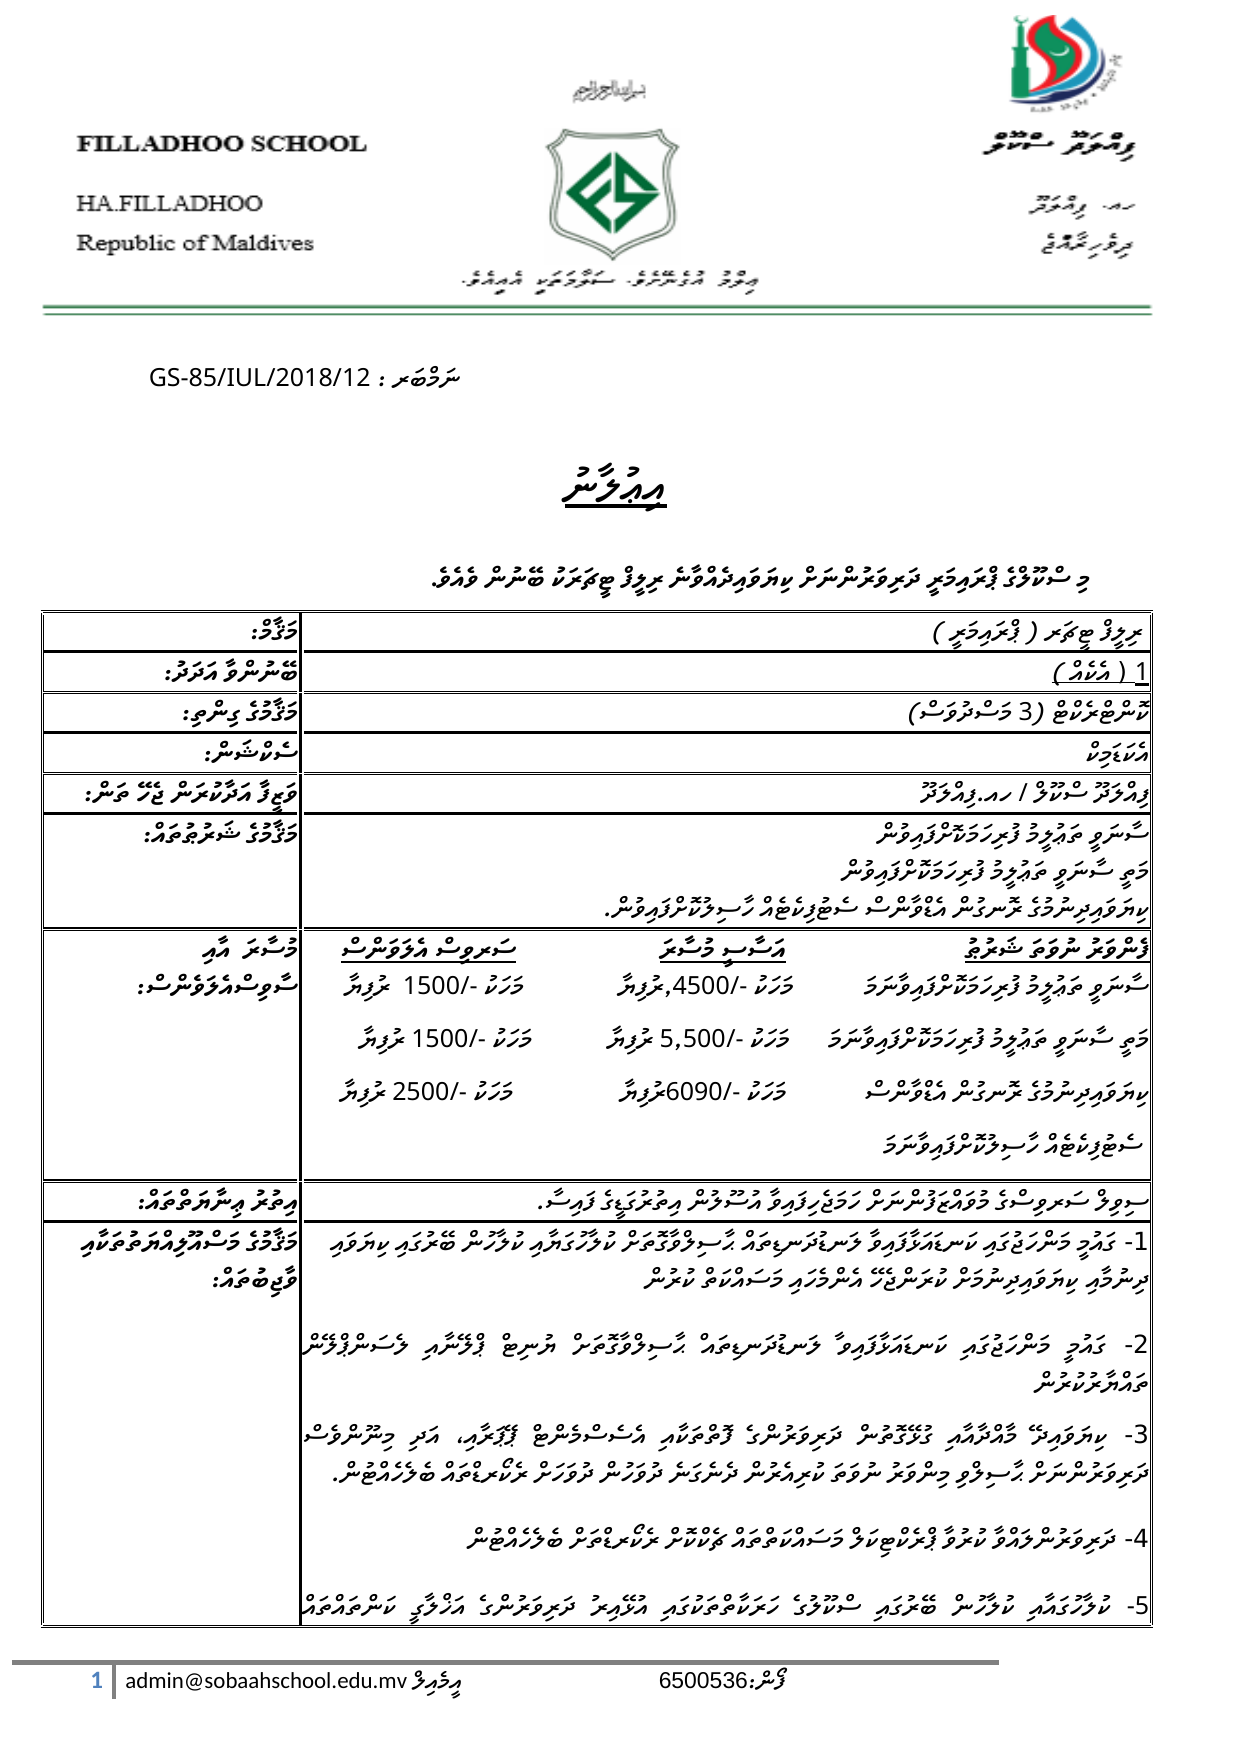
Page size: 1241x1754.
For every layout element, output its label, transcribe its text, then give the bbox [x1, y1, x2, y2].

table_cell ސާނަވީ ތަޢުލީމު ފުރިހަމަކޮށްފައިވުން މަތީ ސާނަވީ ތަޢުލީމު ފުރިހަމަކޮށްފައިވުން ކިޔަވައިދިނުމުގެ ރޮނގުން އެޑްވާންސް ސެޓުފިކެޓެއް ހާސިލުކޮށްފައިވުން. [302, 812, 1150, 927]
table_cell އިތުރު ޢިނާޔަތްތައް: [44, 1179, 299, 1220]
table_cell ބޭނުންވާ އަދަދު: [44, 650, 299, 691]
table_cell މަޤާމުގެ ގިންތި: [42, 691, 300, 731]
table_cell ވަޒީފާ އަދާކުރަން ޖެހޭ ތަން: [42, 772, 300, 812]
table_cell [302, 1220, 1151, 1624]
text އިޢުލާނު [103, 454, 1090, 517]
table_header މަޤާމް: [42, 611, 299, 650]
table_cell ފިއްލަދޫ ސްކޫލް / ހއ.ފިއްލަދޫ [300, 772, 1151, 812]
table_cell 1 ( އެކެއް ) [302, 650, 1150, 691]
table_cell ސެކްޝަން: [44, 731, 299, 772]
table_cell އެކަޑަމިކް [302, 731, 1150, 772]
table_cell ސިވިލް ސަރވިސްގެ މުވައްޒަފުންނަށް ހަމަޖެހިފައިވާ އުސޫލުން އިތުރުގަޑީގެ ފައިސާ. [302, 1179, 1150, 1220]
table_header ރިލީފް ޓީޗަރ ( ޕްރައިމަރީ ) [302, 613, 1151, 650]
text މި ސްކޫލްގެ ޕްރައިމަރީ ދަރިވަރުންނަށް ކިޔަވައިދެއްވާނެ ރިލީފް ޓީޗަރަކު ބޭނުން ވެއެވެ. [103, 559, 1090, 596]
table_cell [42, 1220, 299, 1624]
table_cell ފެންވަރު ނުވަތަ ޝަރުޠު އަސާސީ މުސާރަ ސަރވިސް އެލަވަންސް ސާނަވީ ތަޢުލީމު ފުރިހަމަކޮށްފައިވާނަމަ މަހަކު -/4500,ރުފިޔާ މަހަކު -/1500 ރުފިޔާ މަތީ ސާނަވީ ތަޢުލީމު ފުރިހަމަކޮށްފައިވާނަމަ މަހަކު -/5,500 ރުފިޔާ މަހަކު -/1500 ރުފިޔާ ކިޔަވައިދިނުމުގެ ރޮނގުން އެޑްވާންސް މަހަކު -/6090ރުފިޔާ މަހަކު -/2500 ރުފިޔާ ސެޓުފިކެޓެއް ހާސިލުކޮށްފައިވާނަމަ [302, 927, 1150, 1179]
table_cell މުސާރަ އާއި ސާވިސްއެލަވެންސް: [44, 927, 299, 1179]
text ނަމްބަރ : GS-85/IUL/2018/12 [103, 360, 1137, 397]
table_cell މަޤާމުގެ ޝަރުޠުތައް: [44, 812, 299, 927]
picture [35, 15, 1159, 324]
table_cell ކޮންޓްރެކްޓް (3 މަސްދުވަސް) [300, 691, 1151, 731]
